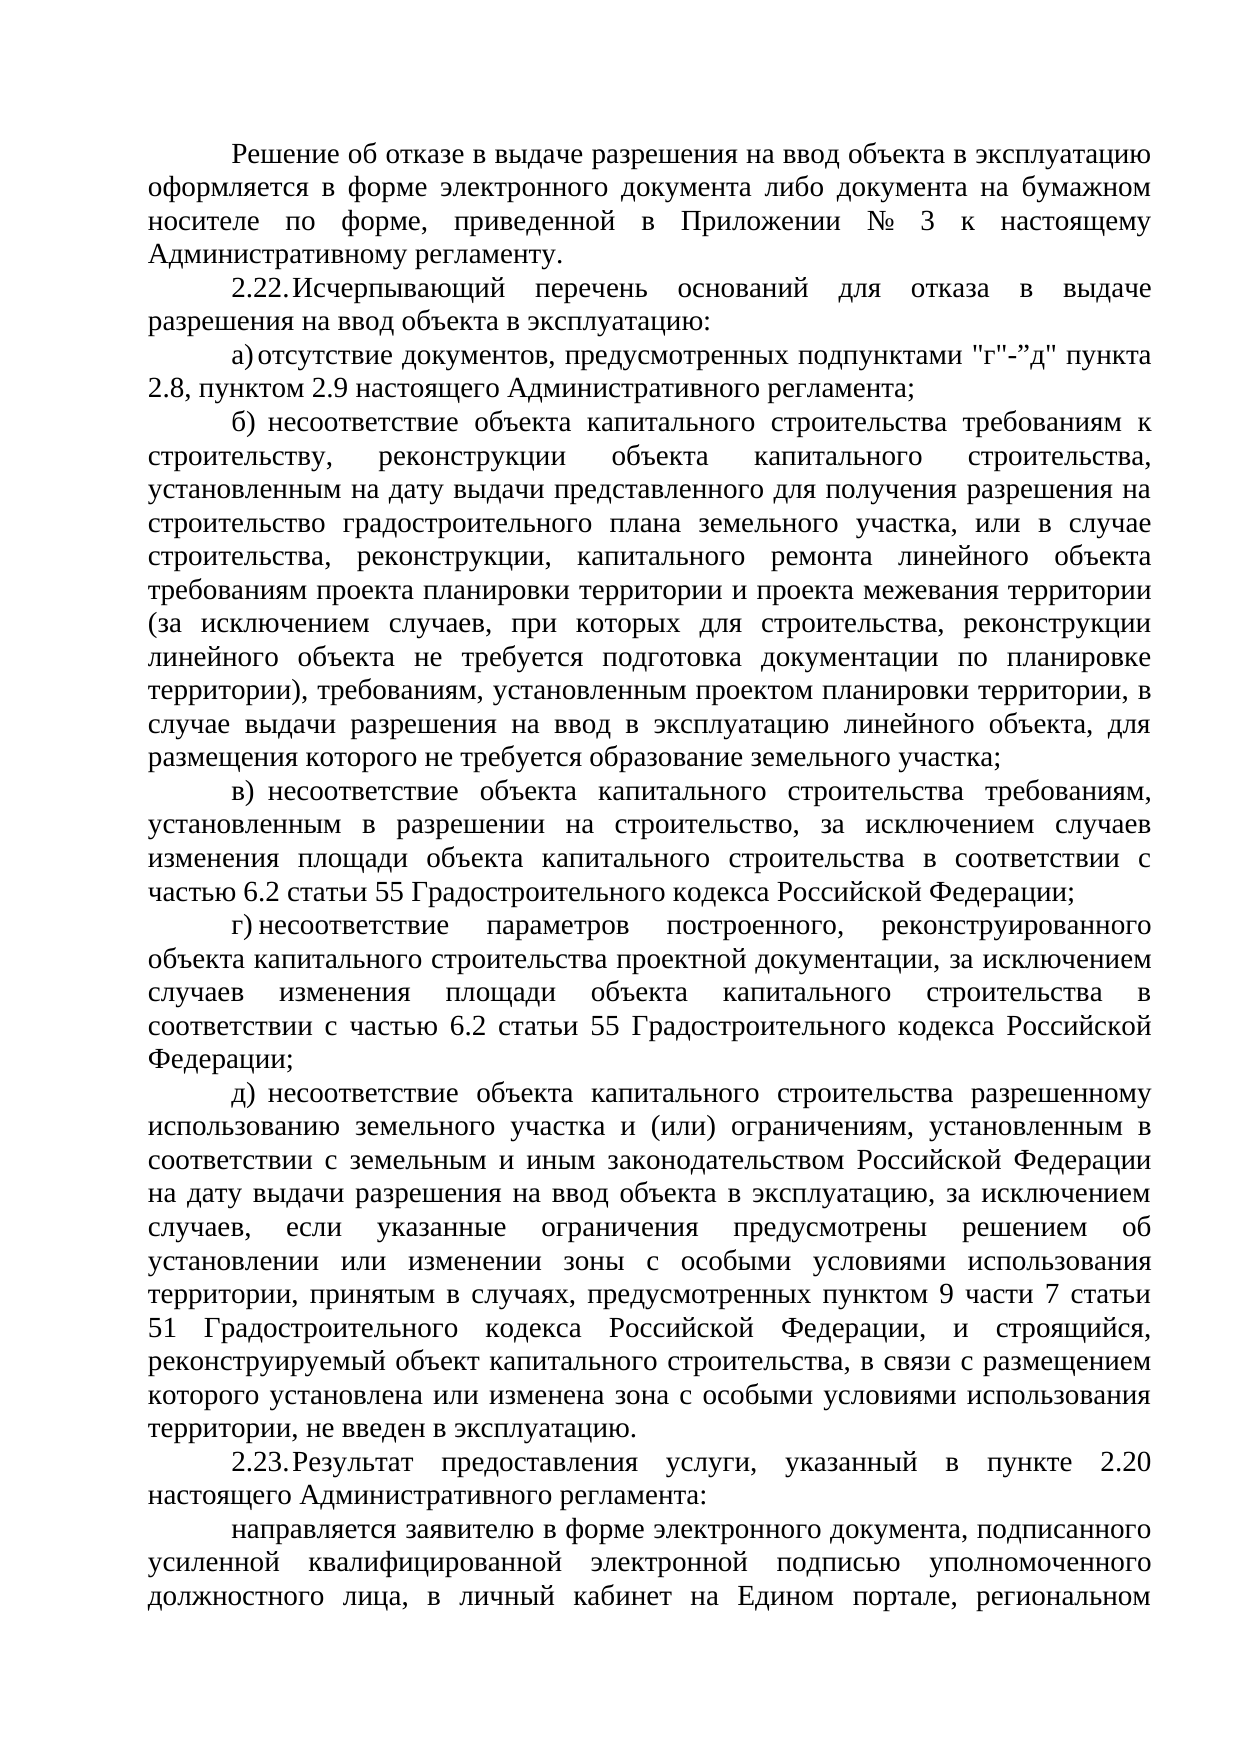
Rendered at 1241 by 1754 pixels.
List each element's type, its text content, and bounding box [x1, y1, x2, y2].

text Решение об отказе в выдаче разрешения на ввод объекта в эксплуатацию оформляется в форме электронного документа либо документа на бумажном носителе по форме, приведенной в Приложении № 3 к настоящему Административному регламенту. [148, 136, 1152, 270]
list Результат предоставления услуги, указанный в пункте 2.20 настоящего Административного регламента: [148, 1444, 1152, 1511]
text г) несоответствие параметров построенного, реконструированного объекта капитального строительства проектной документации, за исключением случаев изменения площади объекта капитального строительства в соответствии с частью 6.2 статьи 55 Градостроительного кодекса Российской Федерации; [148, 908, 1152, 1075]
text а) отсутствие документов, предусмотренных подпунктами "г"-”д" пункта 2.8, пунктом 2.9 настоящего Административного регламента; [148, 337, 1152, 404]
text б) несоответствие объекта капитального строительства требованиям к строительству, реконструкции объекта капитального строительства, установленным на дату выдачи представленного для получения разрешения на строительство градостроительного плана земельного участка, или в случае строительства, реконструкции, капитального ремонта линейного объекта требованиям проекта планировки территории и проекта межевания территории (за исключением случаев, при которых для строительства, реконструкции линейного объекта не требуется подготовка документации по планировке территории), требованиям, установленным проектом планировки территории, в случае выдачи разрешения на ввод в эксплуатацию линейного объекта, для размещения которого не требуется образование земельного участка; [148, 404, 1152, 773]
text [148, 1511, 1152, 1612]
text в) несоответствие объекта капитального строительства требованиям, установленным в разрешении на строительство, за исключением случаев изменения площади объекта капитального строительства в соответствии с частью 6.2 статьи 55 Градостроительного кодекса Российской Федерации; [148, 773, 1152, 908]
text д) несоответствие объекта капитального строительства разрешенному использованию земельного участка и (или) ограничениям, установленным в соответствии с земельным и иным законодательством Российской Федерации на дату выдачи разрешения на ввод объекта в эксплуатацию, за исключением случаев, если указанные ограничения предусмотрены решением об установлении или изменении зоны с особыми условиями использования территории, принятым в случаях, предусмотренных пунктом 9 части 7 статьи 51 Градостроительного кодекса Российской Федерации, и строящийся, реконструируемый объект капитального строительства, в связи с размещением которого установлена или изменена зона с особыми условиями использования территории, не введен в эксплуатацию. [148, 1075, 1152, 1444]
list Исчерпывающий перечень оснований для отказа в выдаче разрешения на ввод объекта в эксплуатацию: [148, 270, 1152, 337]
